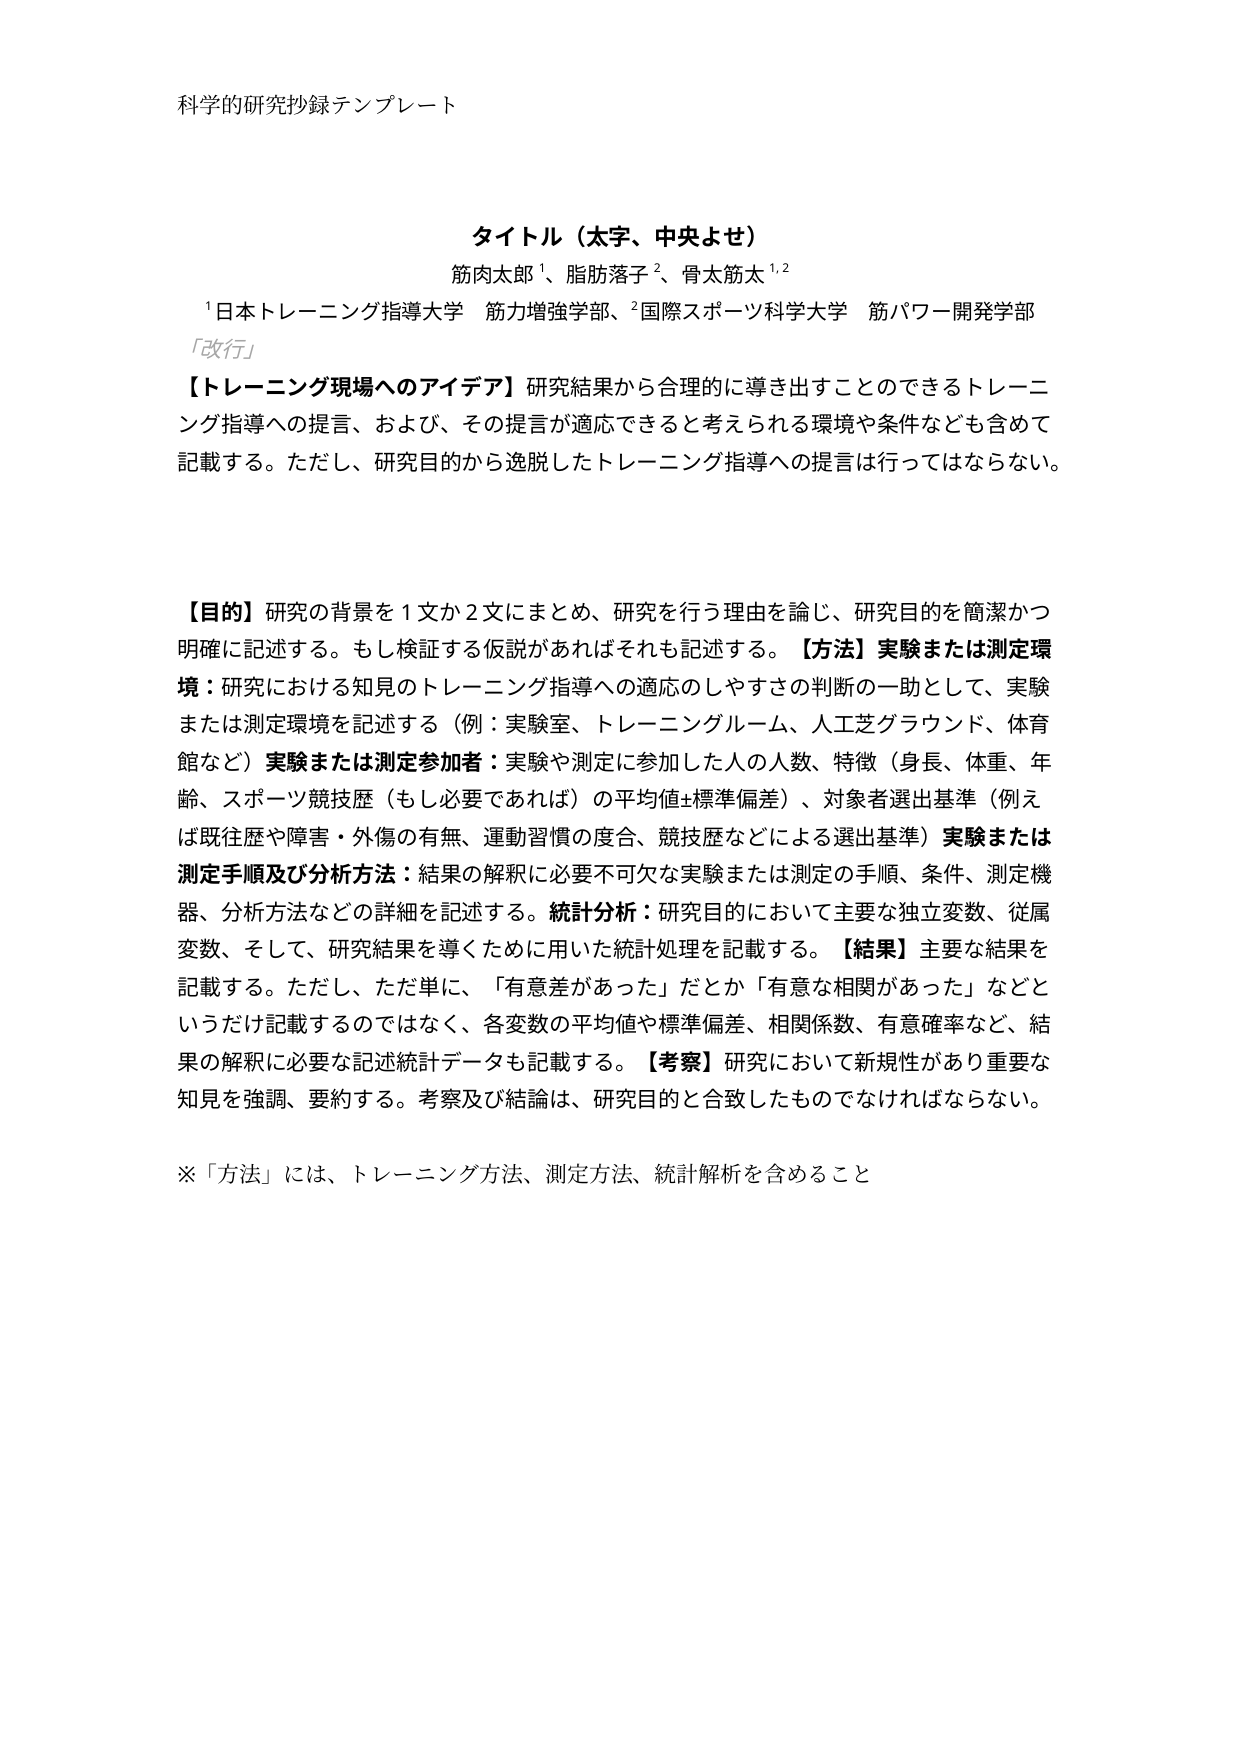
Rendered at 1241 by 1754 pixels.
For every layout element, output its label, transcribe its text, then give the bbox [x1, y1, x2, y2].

text 筋肉太郎1、脂肪落子2、骨太筋太1, 2 [177, 254, 1063, 292]
text タイトル（太字、中央よせ） [177, 217, 1063, 254]
text 1日本トレーニング指導大学 筋力増強学部、2国際スポーツ科学大学 筋パワー開発学部 [177, 292, 1063, 329]
text 【目的】研究の背景を1文か2文にまとめ、研究を行う理由を論じ、研究目的を簡潔かつ明確に記述する。もし検証する仮説があればそれも記述する。【方法】実験または測定環境：研究における知見のトレーニング指導への適応のしやすさの判断の一助として、実験または測定環境を記述する（例：実験室、トレーニングルーム、人工芝グラウンド、体育館など）実験または測定参加者：実験や測定に参加した人の人数、特徴（身長、体重、年齢、スポーツ競技歴（もし必要であれば）の平均値±標準偏差）、対象者選出基準（例えば既往歴や障害・外傷の有無、運動習慣の度合、競技歴などによる選出基準）実験または測定手順及び分析方法：結果の解釈に必要不可欠な実験または測定の手順、条件、測定機器、分析方法などの詳細を記述する。統計分析：研究目的において主要な独立変数、従属変数、そして、研究結果を導くために用いた統計処理を記載する。【結果】主要な結果を記載する。ただし、ただ単に、「有意差があった」だとか「有意な相関があった」などというだけ記載するのではなく、各変数の平均値や標準偏差、相関係数、有意確率など、結果の解釈に必要な記述統計データも記載する。【考察】研究において新規性があり重要な知見を強調、要約する。考察及び結論は、研究目的と合致したものでなければならない。 [177, 592, 1063, 1117]
text ※「方法」には、トレーニング方法、測定方法、統計解析を含めること [177, 1154, 1063, 1192]
text 【トレーニング現場へのアイデア】研究結果から合理的に導き出すことのできるトレーニング指導への提言、および、その提言が適応できると考えられる環境や条件なども含めて記載する。ただし、研究目的から逸脱したトレーニング指導への提言は行ってはならない。 [177, 367, 1063, 479]
text 「改行」 [177, 329, 1063, 367]
